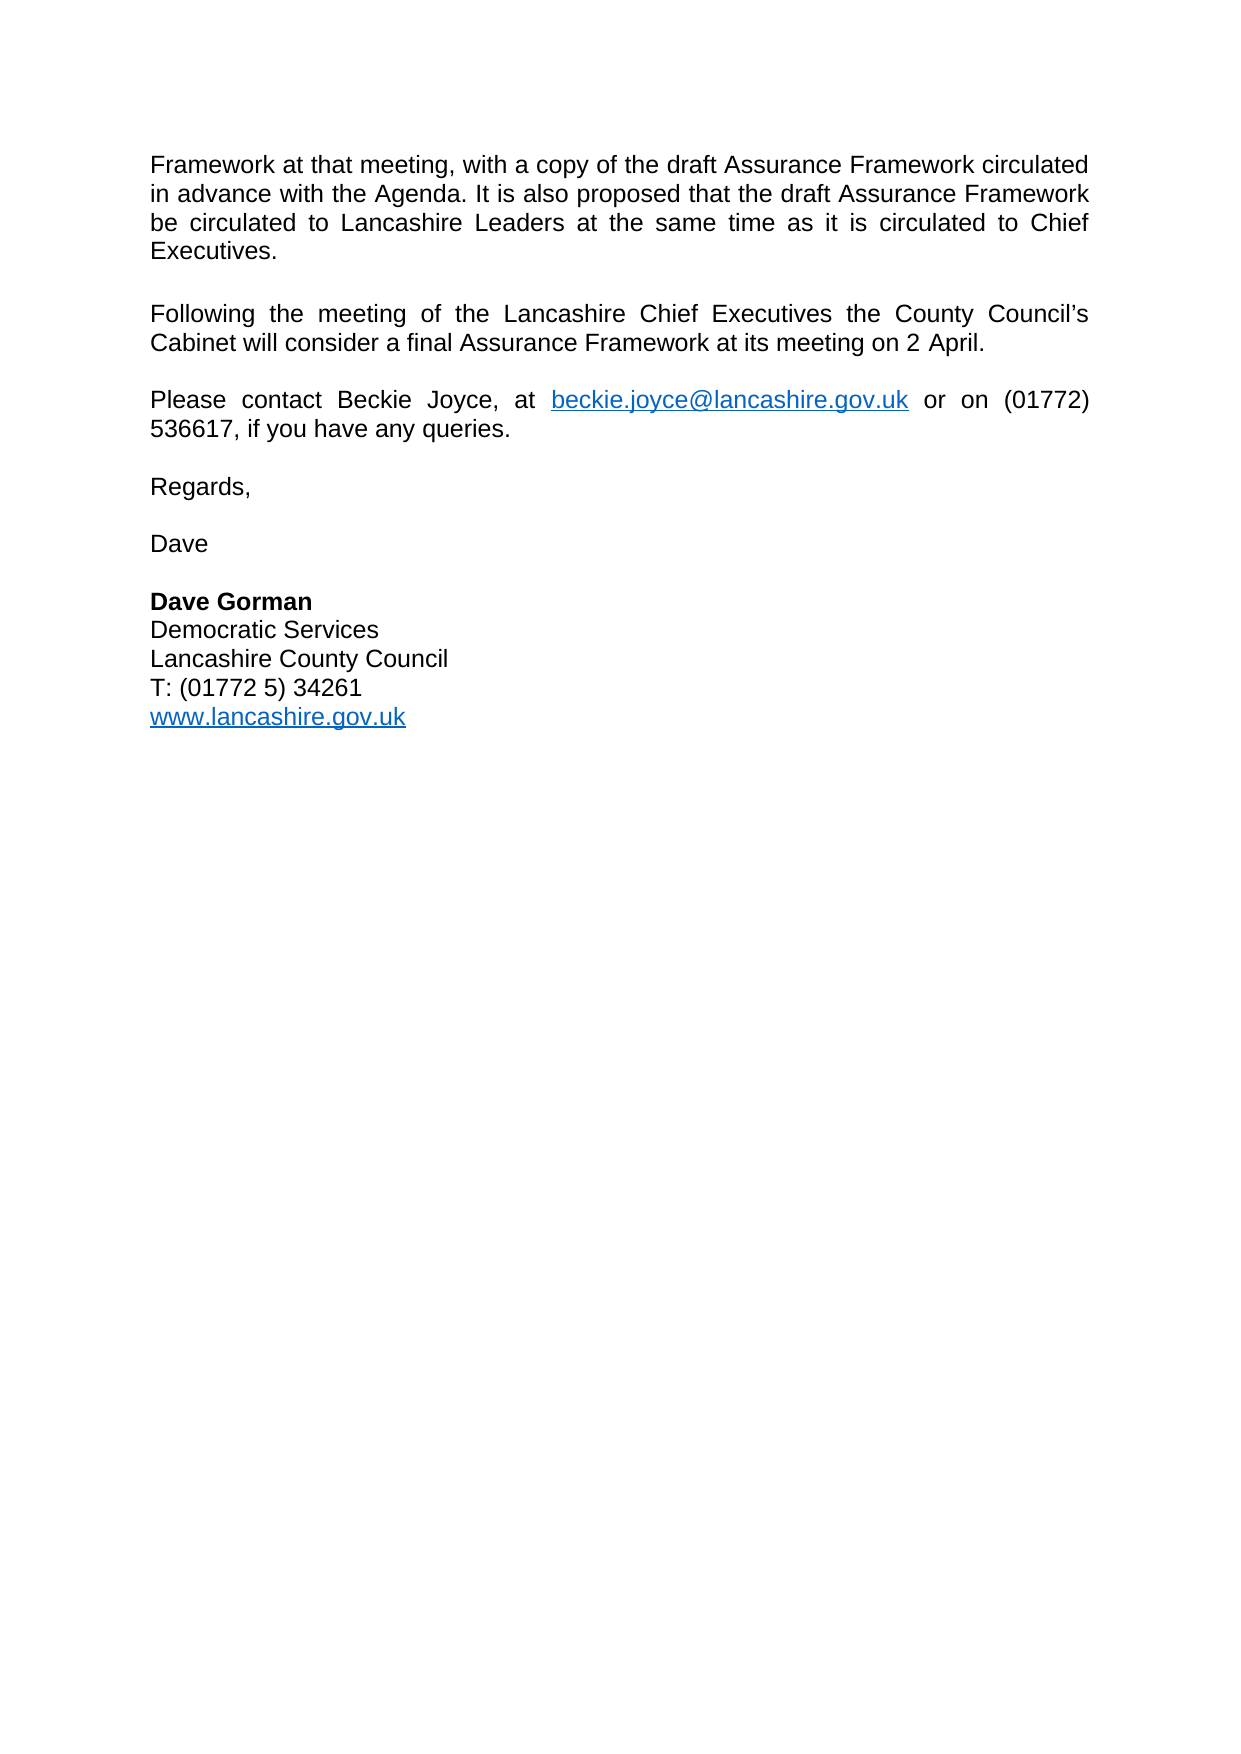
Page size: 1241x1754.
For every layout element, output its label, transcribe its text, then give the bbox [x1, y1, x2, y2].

text T: (01772 5) 34261 [150, 673, 1090, 702]
text Lancashire County Council [150, 644, 1090, 673]
text www.lancashire.gov.uk [150, 702, 1090, 730]
text Dave Gorman [150, 558, 1090, 615]
text Regards, [150, 472, 1090, 500]
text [150, 150, 1090, 265]
text Democratic Services [150, 615, 1090, 644]
text Following the meeting of the Lancashire Chief Executives the County Council’s Cabinet will consider a final Assurance Framework at its meeting on 2 April. [150, 299, 1090, 357]
text Please contact Beckie Joyce, at beckie.joyce@lancashire.gov.uk or on (01772) 536617, if you have any queries. [150, 385, 1090, 443]
text Dave [150, 529, 1090, 558]
